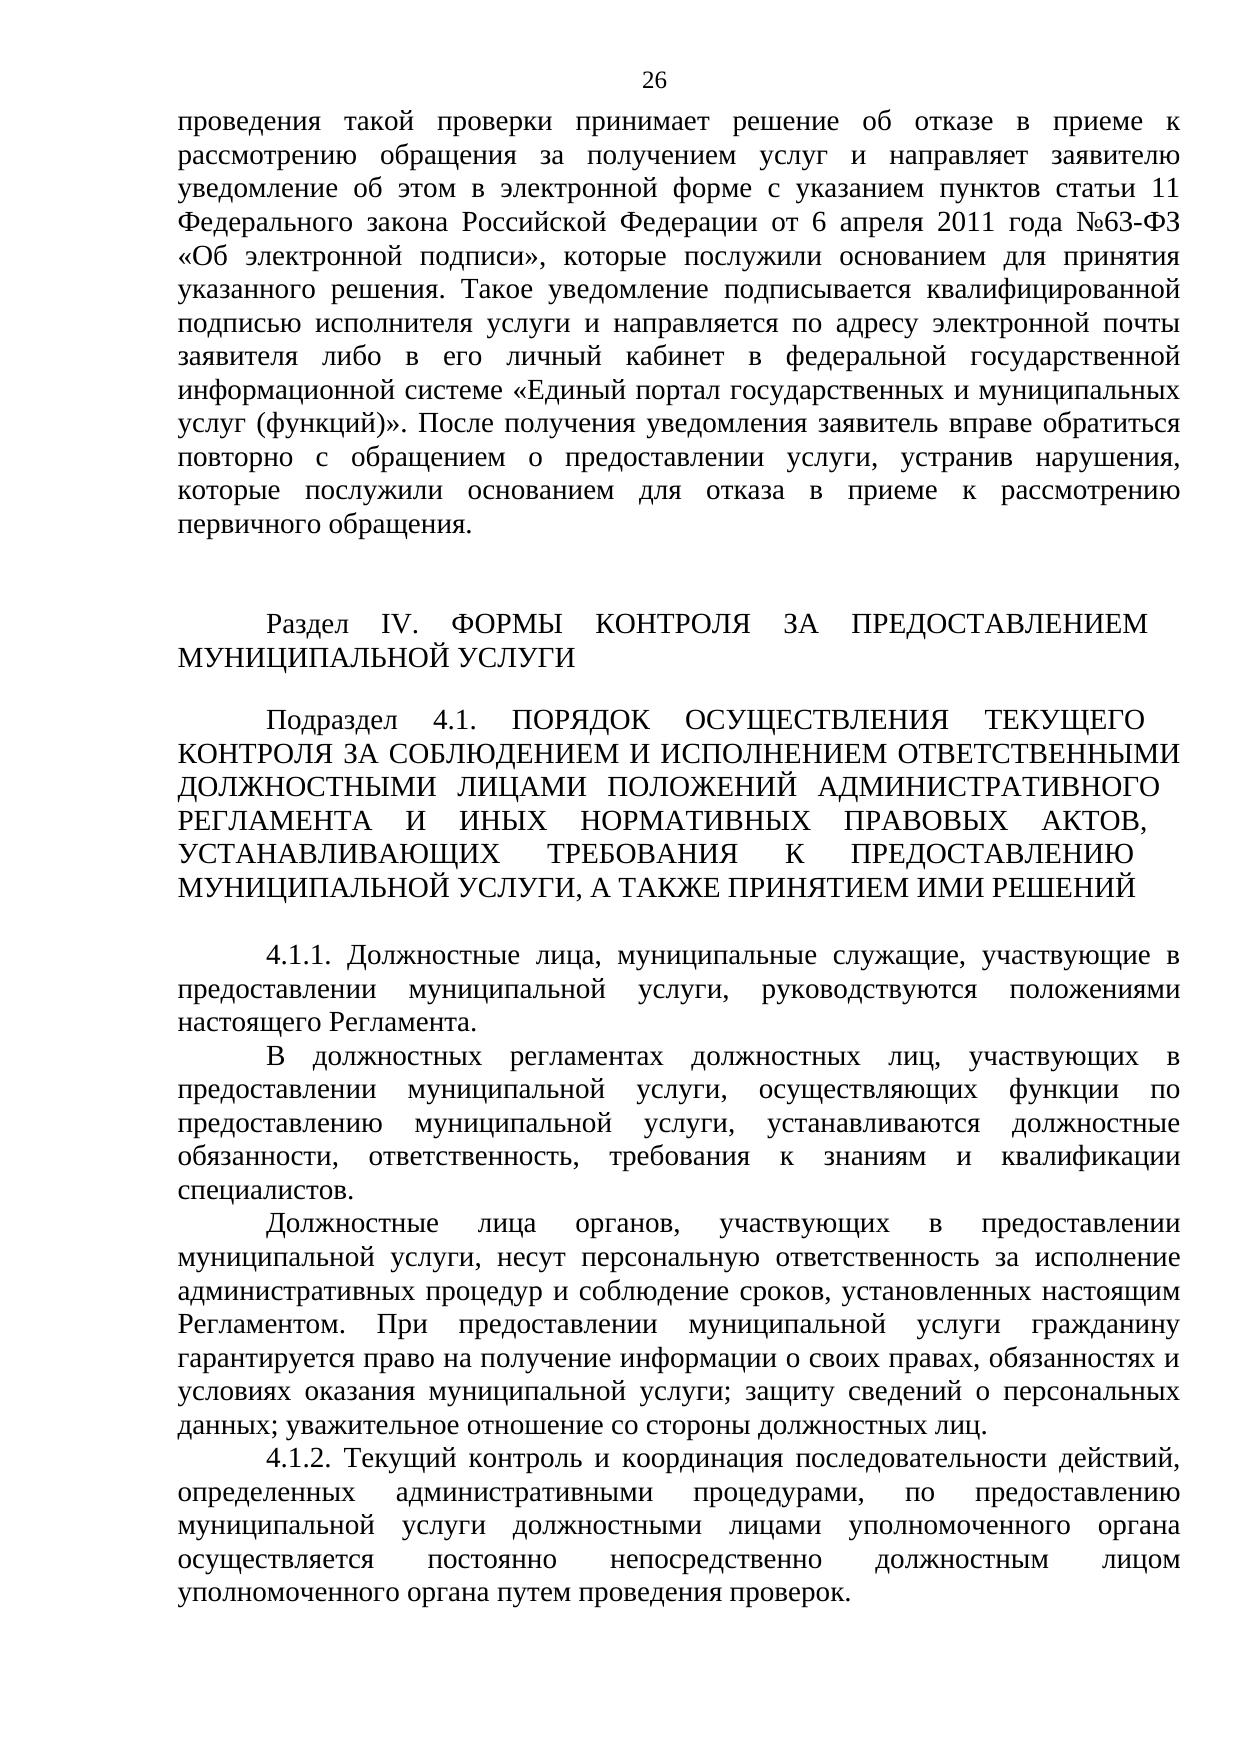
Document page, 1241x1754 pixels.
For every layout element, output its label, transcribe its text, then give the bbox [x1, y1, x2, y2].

text 4.1.2. Текущий контроль и координация последовательности действий, определенных административными процедурами, по предоставлению муниципальной услуги должностными лицами уполномоченного органа осуществляется постоянно непосредственно должностным лицом уполномоченного органа путем проведения проверок. [177, 1440, 1181, 1608]
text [177, 103, 1181, 539]
text Подраздел 4.1. ПОРЯДОК ОСУЩЕСТВЛЕНИЯ ТЕКУЩЕГО КОНТРОЛЯ ЗА СОБЛЮДЕНИЕМ И ИСПОЛНЕНИЕМ ОТВЕТСТВЕННЫМИ ДОЛЖНОСТНЫМИ ЛИЦАМИ ПОЛОЖЕНИЙ АДМИНИСТРАТИВНОГО РЕГЛАМЕНТА И ИНЫХ НОРМАТИВНЫХ ПРАВОВЫХ АКТОВ, УСТАНАВЛИВАЮЩИХ ТРЕБОВАНИЯ К ПРЕДОСТАВЛЕНИЮ МУНИЦИПАЛЬНОЙ УСЛУГИ, А ТАКЖЕ ПРИНЯТИЕМ ИМИ РЕШЕНИЙ [177, 702, 1181, 904]
text В должностных регламентах должностных лиц, участвующих в предоставлении муниципальной услуги, осуществляющих функции по предоставлению муниципальной услуги, устанавливаются должностные обязанности, ответственность, требования к знаниям и квалификации специалистов. [177, 1038, 1181, 1206]
text Раздел IV. ФОРМЫ КОНТРОЛЯ ЗА ПРЕДОСТАВЛЕНИЕМ МУНИЦИПАЛЬНОЙ УСЛУГИ [177, 607, 1181, 674]
text 4.1.1. Должностные лица, муниципальные служащие, участвующие в предоставлении муниципальной услуги, руководствуются положениями настоящего Регламента. [177, 937, 1181, 1038]
text Должностные лица органов, участвующих в предоставлении муниципальной услуги, несут персональную ответственность за исполнение административных процедур и соблюдение сроков, установленных настоящим Регламентом. При предоставлении муниципальной услуги гражданину гарантируется право на получение информации о своих правах, обязанностях и условиях оказания муниципальной услуги; защиту сведений о персональных данных; уважительное отношение со стороны должностных лиц. [177, 1206, 1181, 1440]
